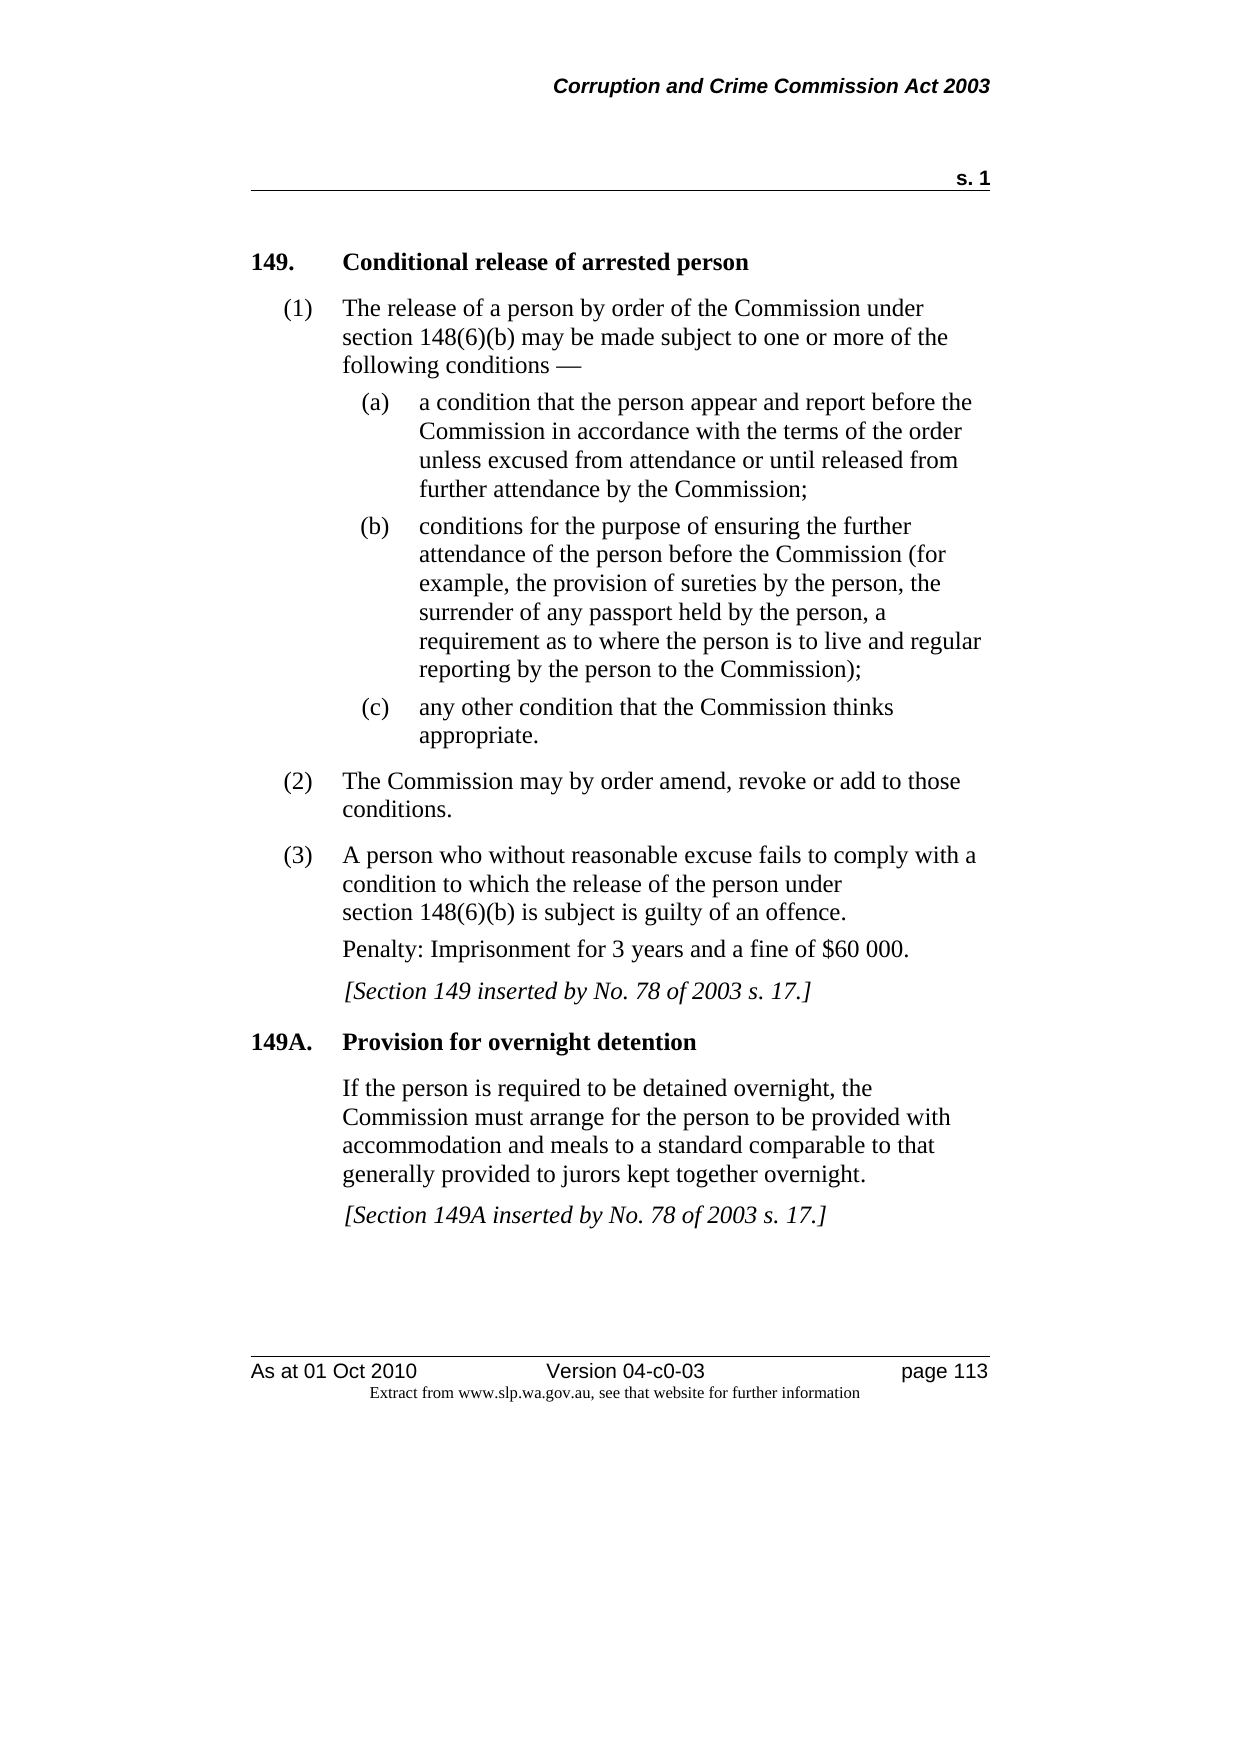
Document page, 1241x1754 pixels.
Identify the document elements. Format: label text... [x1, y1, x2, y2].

text (3) A person who without reasonable excuse fails to comply with a condition to which the release of the person under section 148(6)(b) is subject is guilty of an offence. [251, 840, 990, 926]
text (a) a condition that the person appear and report before the Commission in accordance with the terms of the order unless excused from attendance or until released from further attendance by the Commission; [251, 387, 990, 502]
text (2) The Commission may by order amend, revoke or add to those conditions. [251, 766, 990, 823]
text [Section 149A inserted by No. 78 of 2003 s. 17.] [251, 1200, 990, 1229]
text Penalty: Imprisonment for 3 years and a fine of $60 000. [251, 934, 990, 963]
text If the person is required to be detained overnight, the Commission must arrange for the person to be provided with accommodation and meals to a standard comparable to that generally provided to jurors kept together overnight. [251, 1073, 990, 1188]
subtitle 149. Conditional release of arrested person [251, 247, 990, 276]
text (b) conditions for the purpose of ensuring the further attendance of the person before the Commission (for example, the provision of sureties by the person, the surrender of any passport held by the person, a requirement as to where the person is to live and regular reporting by the person to the Commission); [251, 511, 990, 683]
text [Section 149 inserted by No. 78 of 2003 s. 17.] [251, 976, 990, 1004]
text (c) any other condition that the Commission thinks appropriate. [251, 692, 990, 749]
text (1) The release of a person by order of the Commission under section 148(6)(b) may be made subject to one or more of the following conditions — [251, 293, 990, 379]
subtitle 149A. Provision for overnight detention [251, 1027, 990, 1056]
